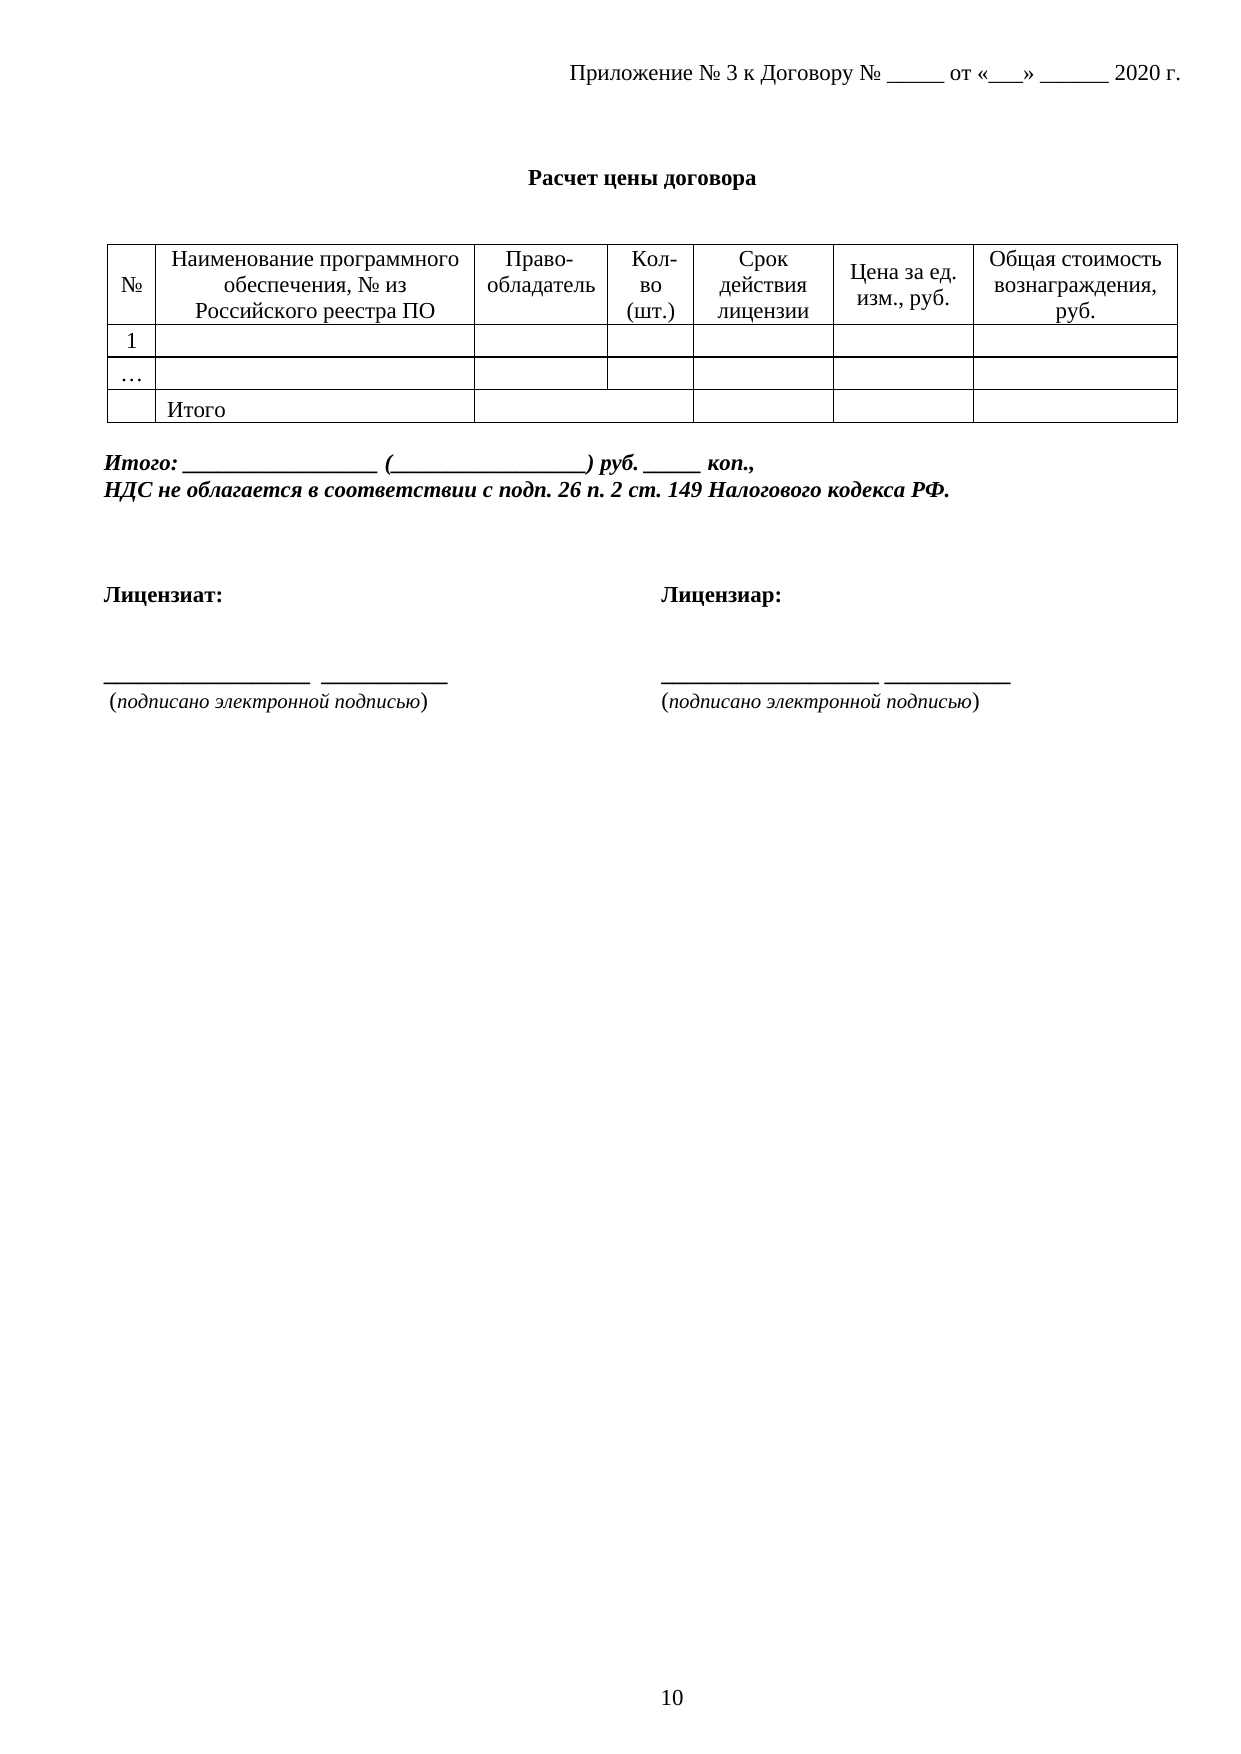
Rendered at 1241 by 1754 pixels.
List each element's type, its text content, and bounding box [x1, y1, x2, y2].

table_cell [156, 325, 474, 356]
table_cell [974, 325, 1177, 356]
table_cell [608, 325, 693, 356]
table_cell [834, 358, 973, 389]
table_cell [608, 358, 693, 389]
table_header Кол-во (шт.) [608, 245, 693, 324]
table_header Право-обладатель [475, 245, 607, 324]
text Приложение № 3 к Договору № _____ от «___» ______ 2020 г. [103, 59, 1181, 85]
table_cell [694, 325, 833, 356]
table_cell [834, 390, 973, 422]
table_cell [974, 390, 1177, 422]
table_header Цена за ед. изм., руб. [834, 245, 973, 324]
table_cell 1 [108, 325, 155, 356]
table_cell [475, 325, 607, 356]
table_header Лицензиар: ___________________ ___________ (подписано электронной подписью) [650, 581, 1104, 713]
table_cell [156, 358, 474, 389]
table_cell [694, 390, 833, 422]
text Итого: _________________ (_________________) руб. _____ коп., [103, 449, 1181, 476]
text Расчет цены договора [103, 164, 1181, 191]
table_cell … [108, 358, 155, 389]
table_header Наименование программного обеспечения, № из Российского реестра ПО [156, 245, 474, 324]
table_cell [475, 358, 607, 389]
table_header Лицензиат: __________________ ___________ (подписано электронной подписью) [92, 581, 650, 713]
table_header Срок действия лицензии [694, 245, 833, 324]
text НДС не облагается в соответствии с подп. 26 п. 2 ст. 149 Налогового кодекса РФ. [103, 476, 1181, 502]
table_cell [475, 390, 608, 422]
table_cell [694, 358, 833, 389]
table_header Общая стоимость вознаграждения, руб. [974, 245, 1177, 324]
table_cell [108, 390, 155, 422]
table_cell [608, 390, 693, 422]
table_header № [108, 245, 155, 324]
table_cell [834, 325, 973, 356]
table_cell [974, 358, 1177, 389]
table_cell Итого [156, 390, 474, 422]
